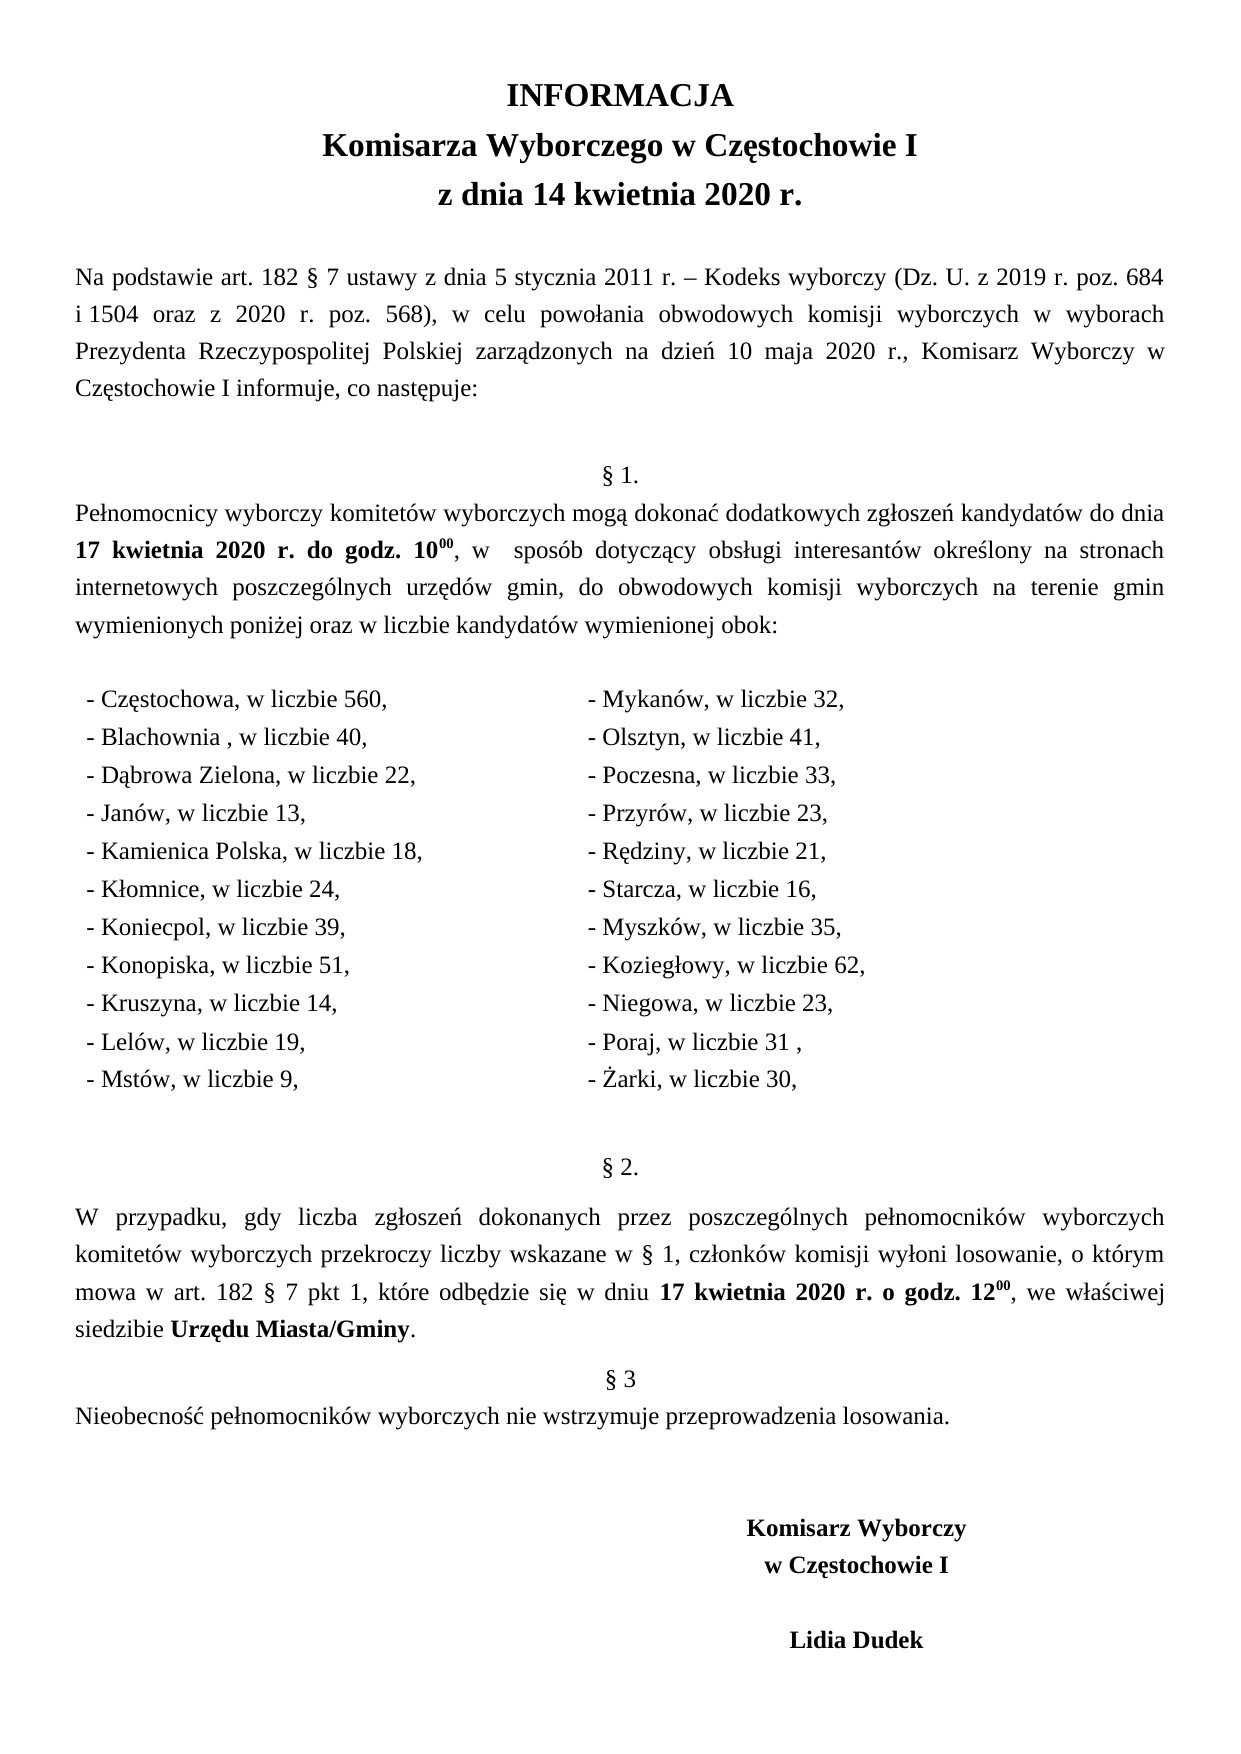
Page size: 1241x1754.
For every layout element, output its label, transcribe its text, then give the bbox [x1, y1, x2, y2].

text § 1. [75, 461, 1165, 489]
table_cell - Janów, w liczbie 13, [75, 799, 576, 836]
table_cell - Koziegłowy, w liczbie 62, [576, 951, 1078, 988]
table_header - Mykanów, w liczbie 32, [576, 684, 1078, 722]
table_cell - Konopiska, w liczbie 51, [75, 951, 576, 988]
table_cell - Przyrów, w liczbie 23, [576, 799, 1078, 836]
text Pełnomocnicy wyborczy komitetów wyborczych mogą dokonać dodatkowych zgłoszeń kandydatów do dnia 17 kwietnia 2020 r. do godz. 1000, w sposób dotyczący obsługi interesantów określony na stronach internetowych poszczególnych urzędów gmin, do obwodowych komisji wyborczych na terenie gmin wymienionych poniżej oraz w liczbie kandydatów wymienionej obok: [75, 498, 1165, 638]
table_cell - Olsztyn, w liczbie 41, [576, 723, 1078, 760]
table_cell - Kruszyna, w liczbie 14, [75, 989, 576, 1027]
text Komisarza Wyborczego w Częstochowie I [75, 125, 1165, 163]
table_cell - Kłomnice, w liczbie 24, [75, 875, 576, 912]
text Komisarz Wyborczy w Częstochowie I [547, 1513, 1165, 1579]
text § 2. [75, 1152, 1165, 1181]
text § 3 [75, 1364, 1165, 1393]
table_cell - Mstów, w liczbie 9, [75, 1065, 576, 1103]
text INFORMACJA [75, 75, 1165, 113]
table_cell - Niegowa, w liczbie 23, [576, 989, 1078, 1027]
text Na podstawie art. 182 § 7 ustawy z dnia 5 stycznia 2011 r. – Kodeks wyborczy (Dz. U. z 2019 r. poz. 684 i 1504 oraz z 2020 r. poz. 568), w celu powołania obwodowych komisji wyborczych w wyborach Prezydenta Rzeczypospolitej Polskiej zarządzonych na dzień 10 maja 2020 r., Komisarz Wyborczy w Częstochowie I informuje, co następuje: [75, 262, 1165, 402]
table_cell - Myszków, w liczbie 35, [576, 913, 1078, 951]
table_cell - Starcza, w liczbie 16, [576, 875, 1078, 912]
text Lidia Dudek [547, 1625, 1165, 1654]
table_cell - Poczesna, w liczbie 33, [576, 760, 1078, 798]
table_cell - Poraj, w liczbie 31 , [576, 1027, 1078, 1064]
table_cell - Dąbrowa Zielona, w liczbie 22, [75, 760, 576, 798]
table_header - Częstochowa, w liczbie 560, [75, 684, 576, 722]
table_cell - Blachownia , w liczbie 40, [75, 723, 576, 760]
text W przypadku, gdy liczba zgłoszeń dokonanych przez poszczególnych pełnomocników wyborczych komitetów wyborczych przekroczy liczby wskazane w § 1, członków komisji wyłoni losowanie, o którym mowa w art. 182 § 7 pkt 1, które odbędzie się w dniu 17 kwietnia 2020 r. o godz. 1200, we właściwej siedzibie Urzędu Miasta/Gminy. [75, 1202, 1165, 1343]
table_cell - Kamienica Polska, w liczbie 18, [75, 836, 576, 874]
table_cell - Koniecpol, w liczbie 39, [75, 913, 576, 951]
table_cell - Lelów, w liczbie 19, [75, 1027, 576, 1064]
text Nieobecność pełnomocników wyborczych nie wstrzymuje przeprowadzenia losowania. [75, 1401, 1165, 1430]
table_cell - Rędziny, w liczbie 21, [576, 836, 1078, 874]
text z dnia 14 kwietnia 2020 r. [75, 174, 1165, 213]
table_cell - Żarki, w liczbie 30, [576, 1065, 1078, 1103]
